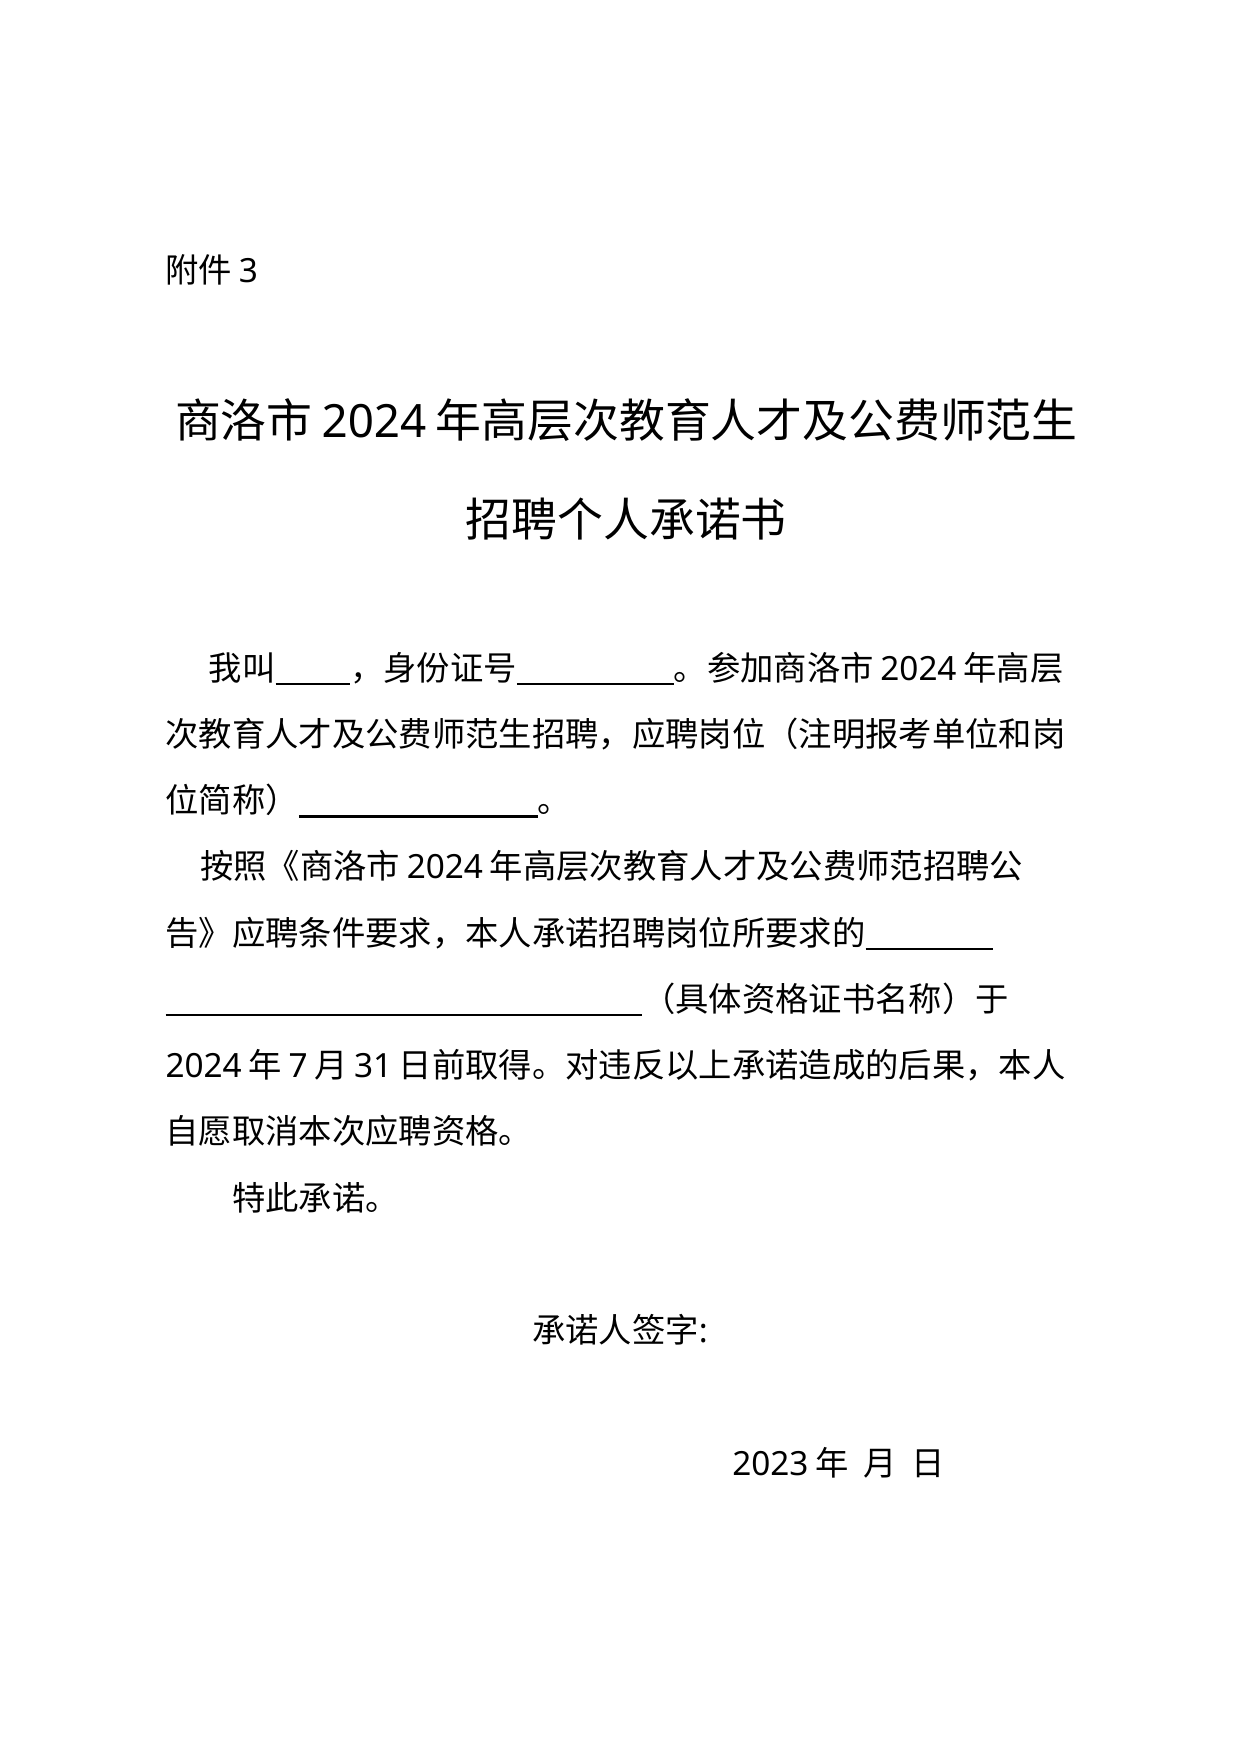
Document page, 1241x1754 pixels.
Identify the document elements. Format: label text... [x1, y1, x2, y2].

text 2023年 月 日 [165, 1428, 1087, 1494]
text 我叫 ，身份证号 。参加商洛市2024年高层次教育人才及公费师范生招聘，应聘岗位（注明报考单位和岗位简称） 。 [165, 633, 1087, 831]
text 特此承诺。 [165, 1163, 1087, 1229]
text （具体资格证书名称）于2024年7月31日前取得。对违反以上承诺造成的后果，本人自愿取消本次应聘资格。 [165, 964, 1087, 1163]
text 商洛市2024年高层次教育人才及公费师范生 [165, 368, 1087, 467]
text 承诺人签字: [165, 1295, 1087, 1361]
text 附件3 [165, 235, 1087, 301]
text 按照《商洛市2024年高层次教育人才及公费师范招聘公告》应聘条件要求，本人承诺招聘岗位所要求的 [165, 831, 1087, 964]
text 招聘个人承诺书 [165, 467, 1087, 566]
